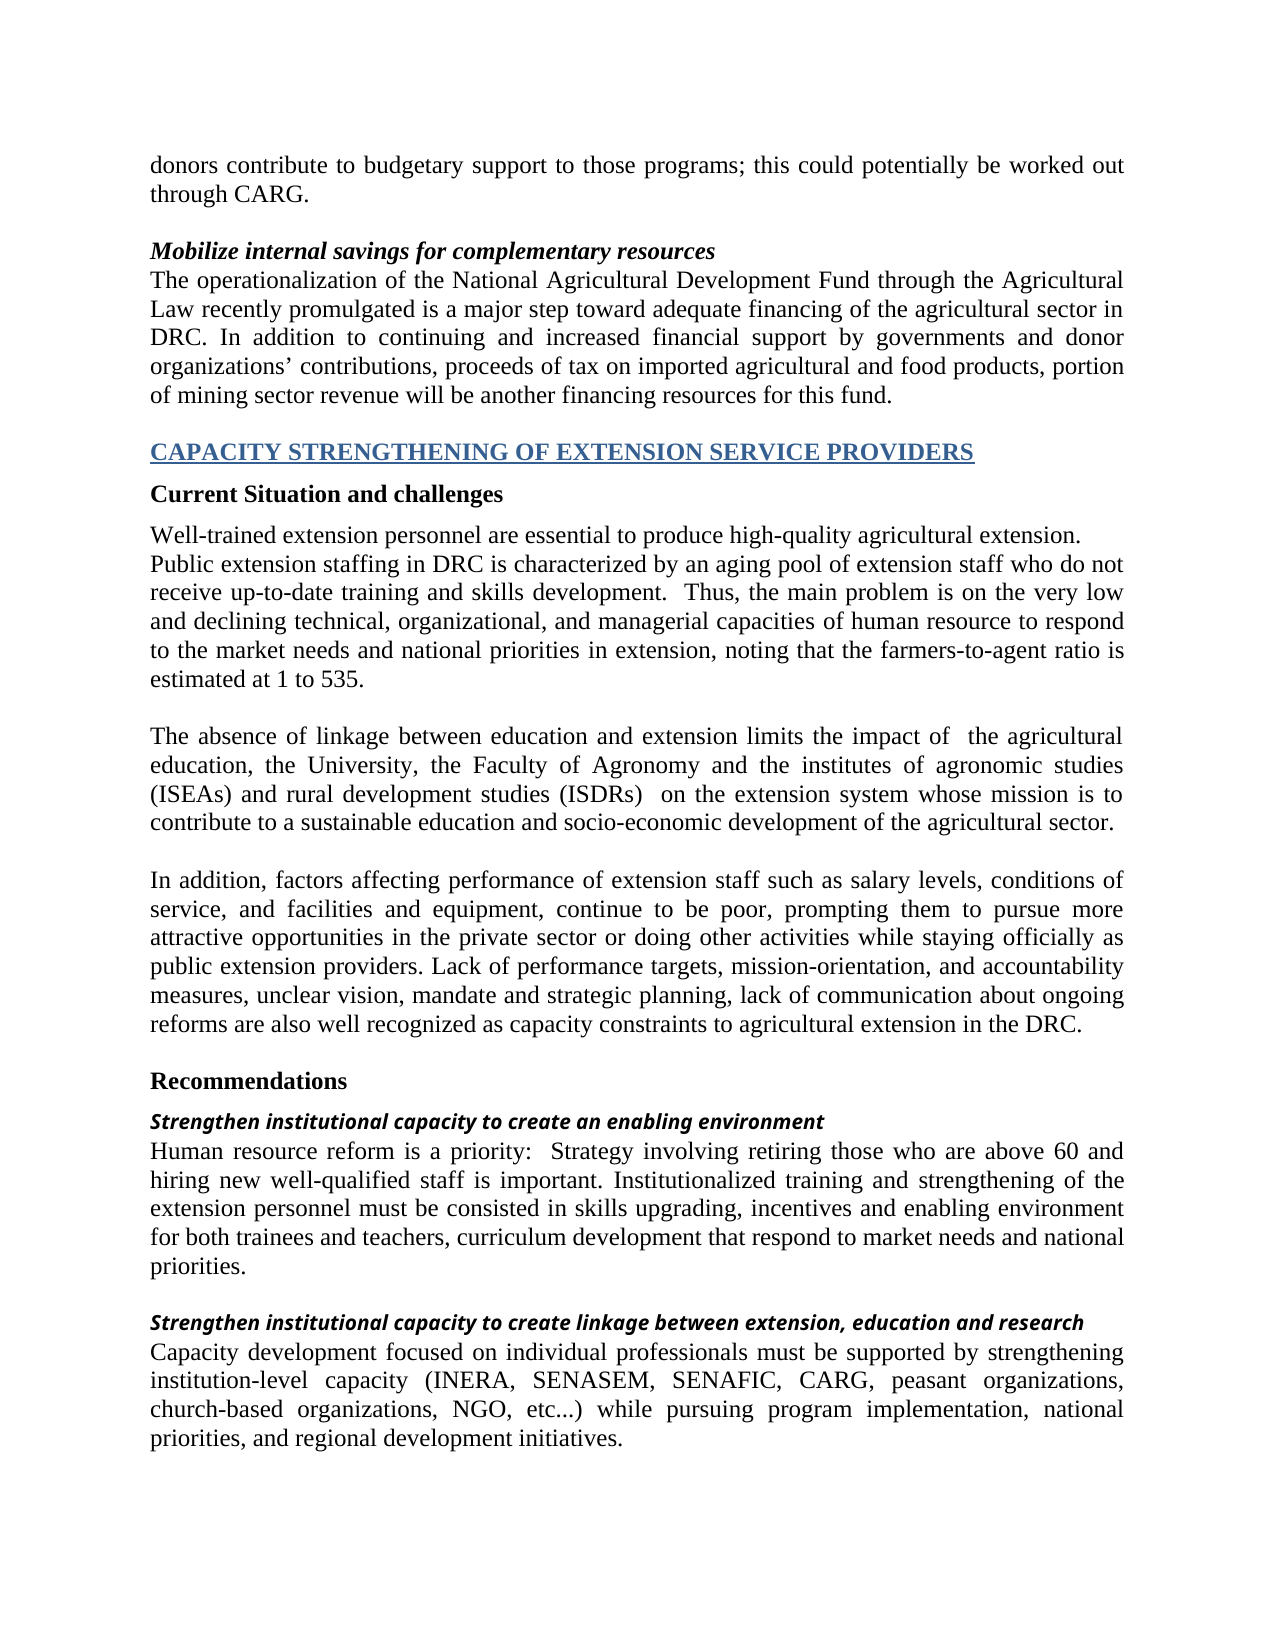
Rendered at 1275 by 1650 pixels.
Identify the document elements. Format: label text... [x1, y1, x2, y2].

text The operationalization of the National Agricultural Development Fund through the Agricultural Law recently promulgated is a major step toward adequate financing of the agricultural sector in DRC. In addition to continuing and increased financial support by governments and donor organizations’ contributions, proceeds of tax on imported agricultural and food products, portion of mining sector revenue will be another financing resources for this fund. [150, 265, 1125, 409]
text Capacity development focused on individual professionals must be supported by strengthening institution-level capacity (INERA, SENASEM, SENAFIC, CARG, peasant organizations, church-based organizations, NGO, etc...) while pursuing program implementation, national priorities, and regional development initiatives. [150, 1337, 1125, 1452]
text Public extension staffing in DRC is characterized by an aging pool of extension staff who do not receive up-to-date training and skills development. Thus, the main problem is on the very low and declining technical, organizational, and managerial capacities of human resource to respond to the market needs and national priorities in extension, noting that the farmers-to-agent ratio is estimated at 1 to 535. [150, 549, 1125, 692]
text Strengthen institutional capacity to create linkage between extension, education and research [150, 1308, 1125, 1337]
text Current Situation and challenges [150, 479, 1125, 507]
text CAPACITY STRENGTHENING OF EXTENSION SERVICE PROVIDERS [150, 437, 1125, 466]
text The absence of linkage between education and extension limits the impact of the agricultural education, the University, the Faculty of Agronomy and the institutes of agronomic studies (ISEAs) and rural development studies (ISDRs) on the extension system whose mission is to contribute to a sustainable education and socio-economic development of the agricultural sector. [150, 721, 1125, 836]
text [150, 150, 1125, 207]
text Well-trained extension personnel are essential to produce high-quality agricultural extension. [150, 520, 1125, 549]
text Mobilize internal savings for complementary resources [150, 236, 1125, 265]
text In addition, factors affecting performance of extension staff such as salary levels, conditions of service, and facilities and equipment, continue to be poor, prompting them to pursue more attractive opportunities in the private sector or doing other activities while staying officially as public extension providers. Lack of performance targets, mission-orientation, and accountability measures, unclear vision, mandate and strategic planning, lack of communication about ongoing reforms are also well recognized as capacity constraints to agricultural extension in the DRC. [150, 865, 1125, 1037]
text Strengthen institutional capacity to create an enabling environment [150, 1107, 1125, 1136]
text Human resource reform is a priority: Strategy involving retiring those who are above 60 and hiring new well-qualified staff is important. Institutionalized training and strengthening of the extension personnel must be consisted in skills upgrading, incentives and enabling environment for both trainees and teachers, curriculum development that respond to market needs and national priorities. [150, 1136, 1125, 1280]
text Recommendations [150, 1066, 1125, 1095]
